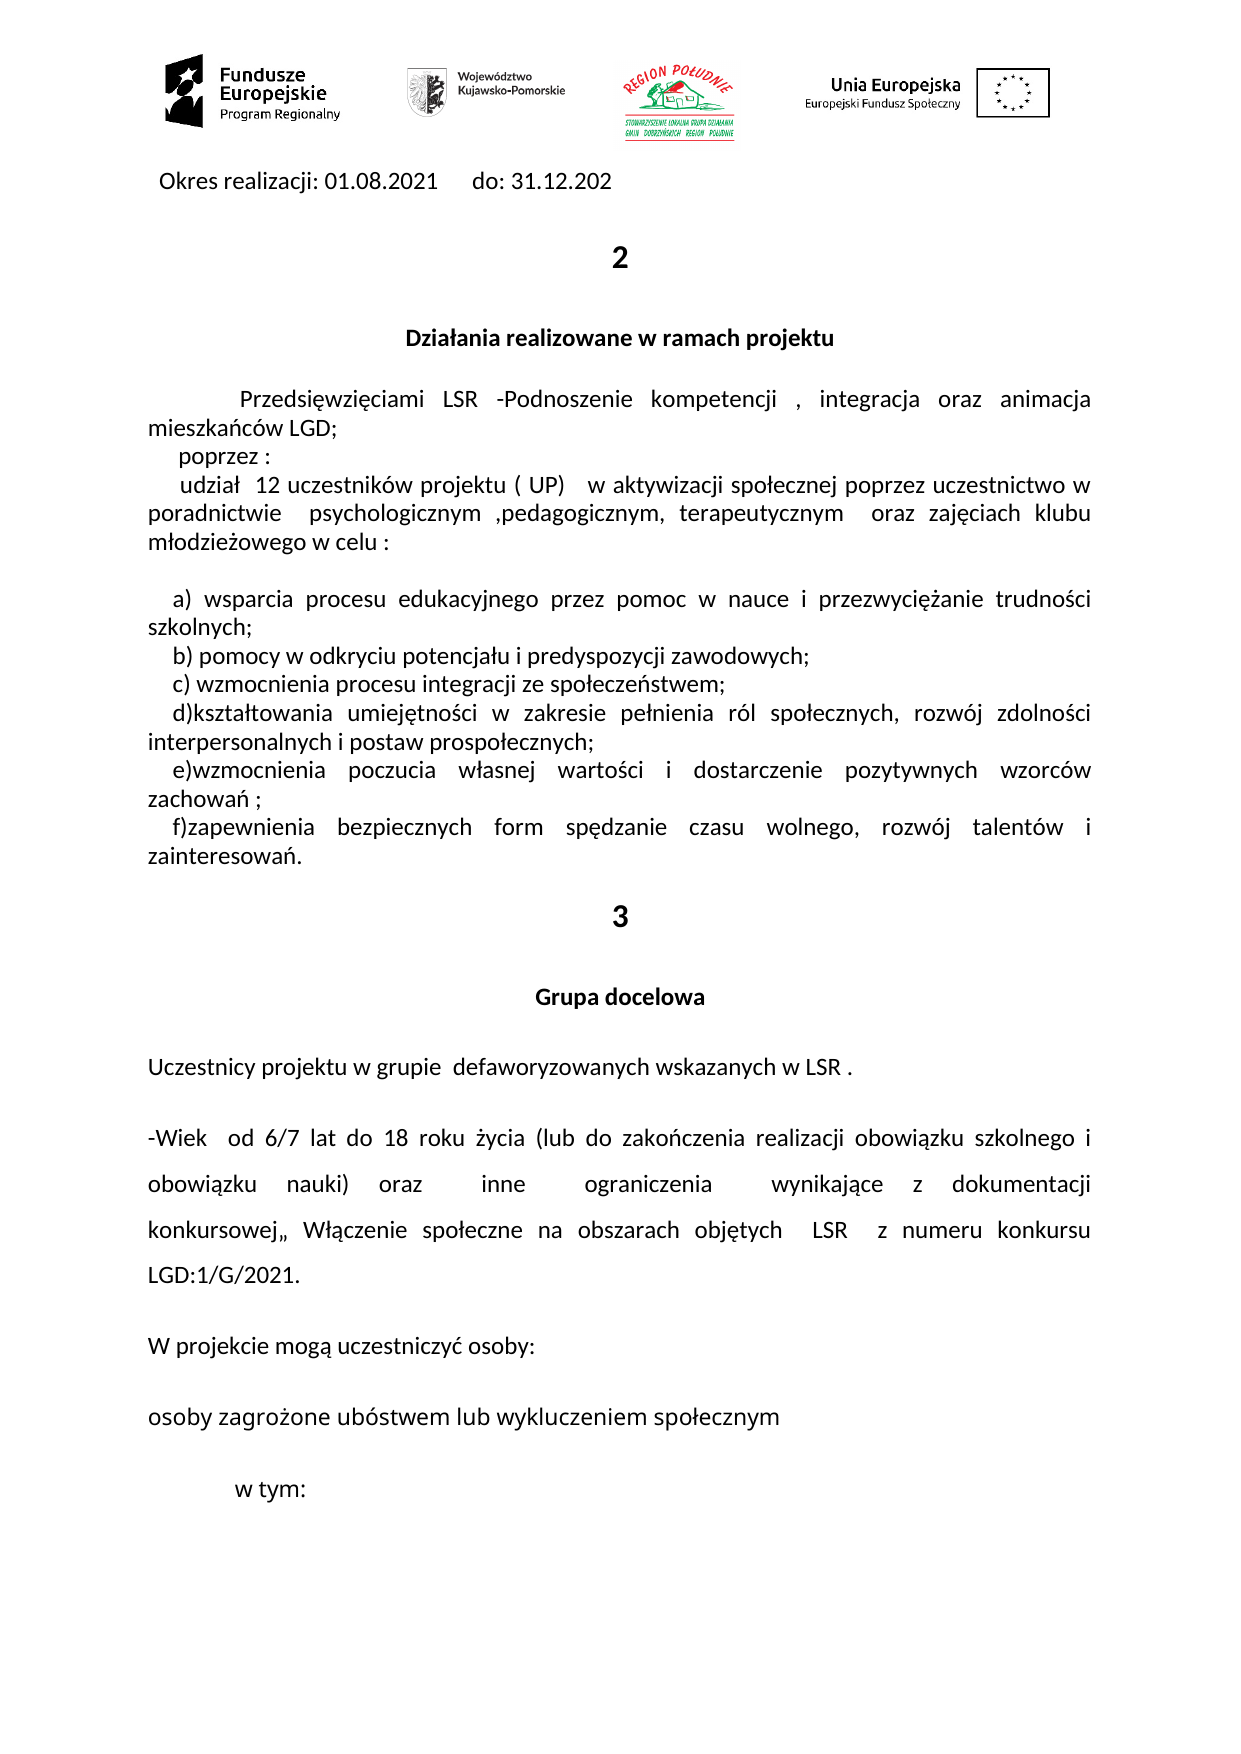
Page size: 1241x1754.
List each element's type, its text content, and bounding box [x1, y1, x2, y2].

text Okres realizacji: 01.08.2021 do: 31.12.202 [148, 165, 1092, 196]
text Uczestnicy projektu w grupie defaworyzowanych wskazanych w LSR . [148, 1052, 1092, 1082]
text 3 [148, 895, 1092, 936]
text Grupa docelowa [148, 981, 1092, 1011]
text d)kształtowania umiejętności w zakresie pełnienia ról społecznych, rozwój zdolności interpersonalnych i postaw prospołecznych; [148, 698, 1092, 756]
text f)zapewnienia bezpiecznych form spędzanie czasu wolnego, rozwój talentów i zainteresowań. [148, 813, 1092, 870]
text 2 [148, 236, 1092, 277]
text Działania realizowane w ramach projektu [148, 322, 1092, 353]
picture [613, 60, 741, 151]
list w tym: [223, 1473, 1092, 1504]
text udział 12 uczestników projektu ( UP) w aktywizacji społecznej poprzez uczestnictwo w poradnictwie psychologicznym ,pedagogicznym, terapeutycznym oraz zajęciach klubu młodzieżowego w celu : [148, 470, 1092, 556]
text e)wzmocnienia poczucia własnej wartości i dostarczenie pozytywnych wzorców zachowań ; [148, 756, 1092, 813]
picture [147, 35, 358, 146]
picture [789, 51, 1066, 134]
text Przedsięwzięciami LSR -Podnoszenie kompetencji , integracja oraz animacja mieszkańców LGD; [148, 384, 1092, 442]
text W projekcie mogą uczestniczyć osoby: [148, 1330, 1092, 1361]
text b) pomocy w odkryciu potencjału i predyspozycji zawodowych; [148, 641, 1092, 670]
text poprzez : [148, 442, 1092, 470]
text osoby zagrożone ubóstwem lub wykluczeniem społecznym [148, 1401, 1092, 1432]
text -Wiek od 6/7 lat do 18 roku życia (lub do zakończenia realizacji obowiązku szkolnego i obowiązku nauki) oraz inne ograniczenia wynikające z dokumentacji konkursowej„ Włączenie społeczne na obszarach objętych LSR z numeru konkursu LGD:1/G/2021. [148, 1122, 1092, 1290]
text c) wzmocnienia procesu integracji ze społeczeństwem; [148, 670, 1092, 698]
text a) wsparcia procesu edukacyjnego przez pomoc w nauce i przezwyciężanie trudności szkolnych; [148, 584, 1092, 641]
